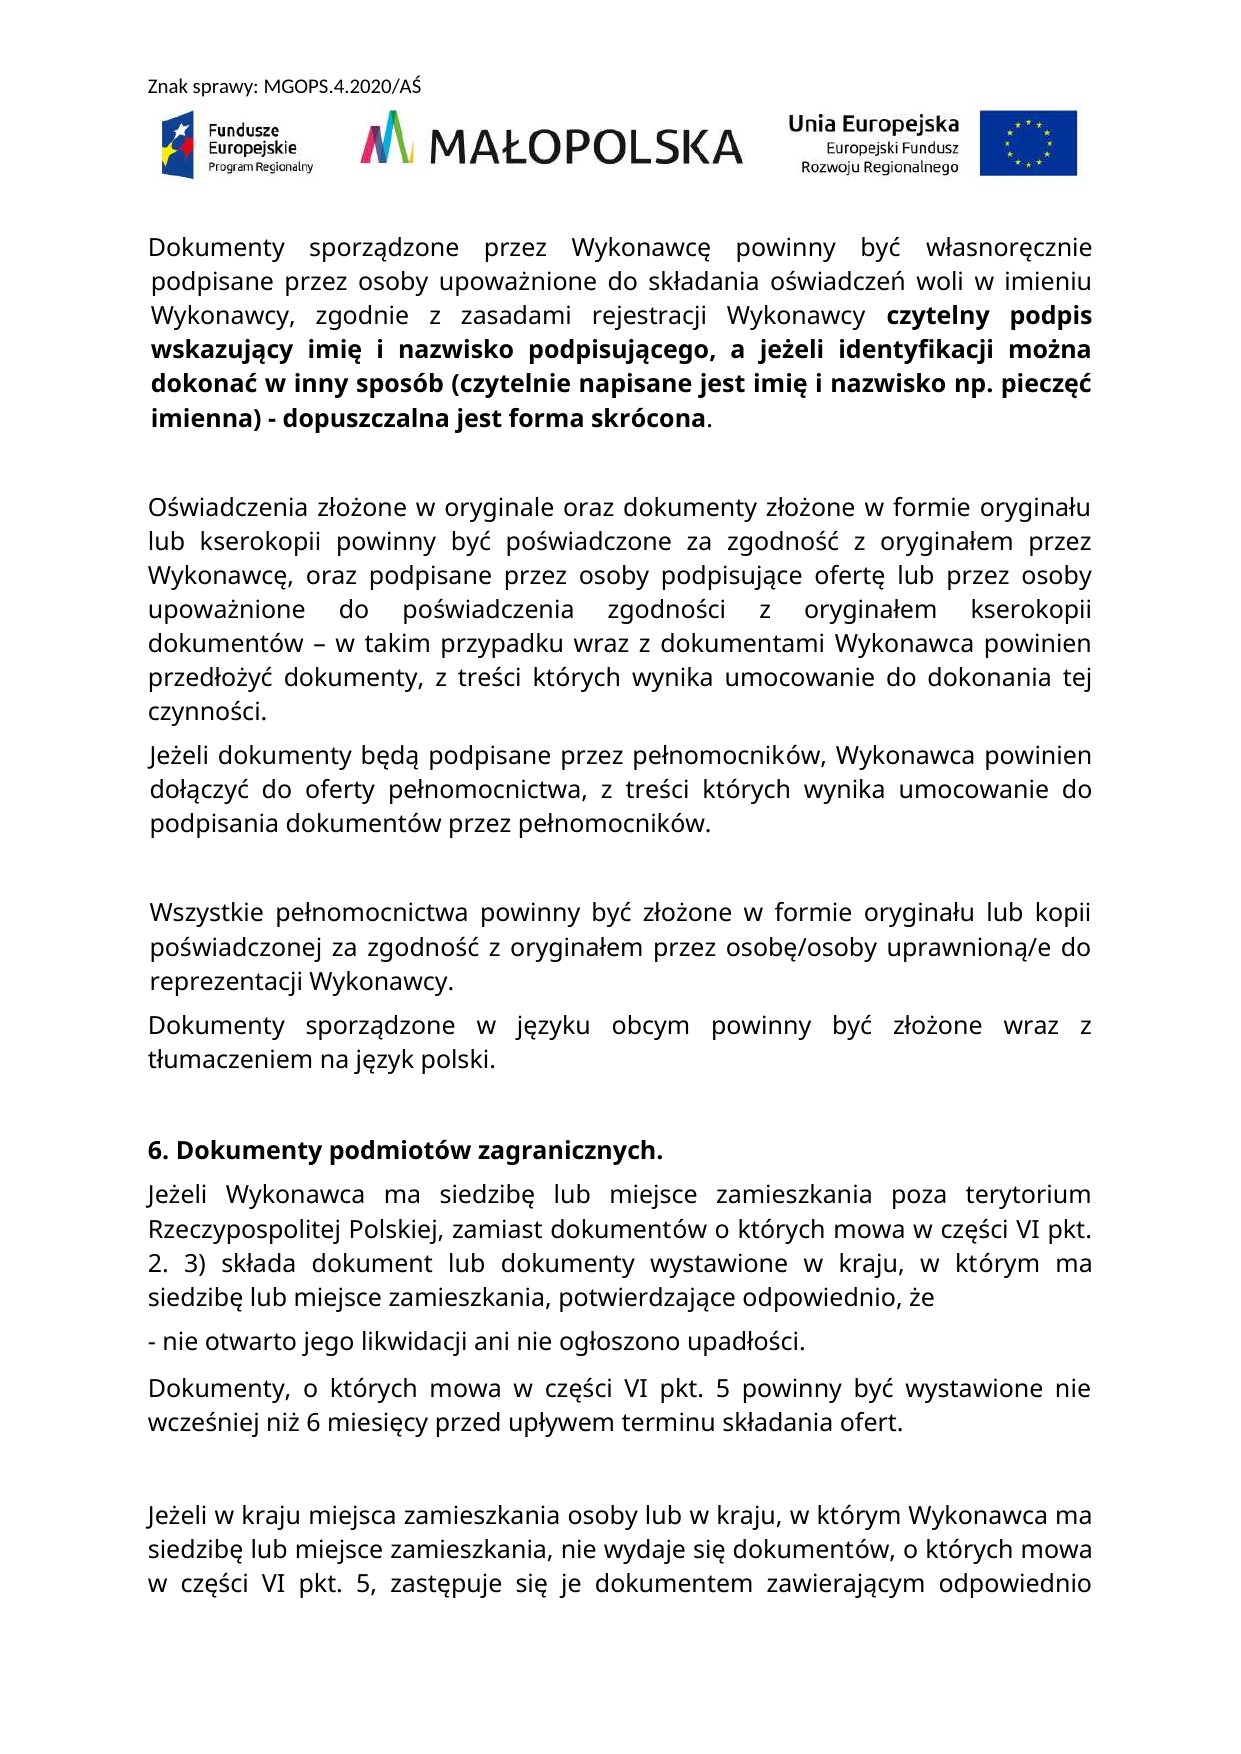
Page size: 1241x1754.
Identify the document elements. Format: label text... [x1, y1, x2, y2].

text Jeżeli Wykonawca ma siedzibę lub miejsce zamieszkania poza terytorium Rzeczypospolitej Polskiej, zamiast dokumentów o których mowa w części VI pkt. 2. 3) składa dokument lub dokumenty wystawione w kraju, w którym ma siedzibę lub miejsce zamieszkania, potwierdzające odpowiednio, że [148, 1177, 1093, 1313]
text Wszystkie pełnomocnictwa powinny być złożone w formie oryginału lub kopii poświadczonej za zgodność z oryginałem przez osobę/osoby uprawnioną/e do reprezentacji Wykonawcy. [149, 895, 1093, 997]
text Dokumenty sporządzone w języku obcym powinny być złożone wraz z tłumaczeniem na język polski. [148, 1008, 1093, 1076]
text Dokumenty, o których mowa w części VI pkt. 5 powinny być wystawione nie wcześniej niż 6 miesięcy przed upływem terminu składania ofert. [148, 1370, 1093, 1438]
text Oświadczenia złożone w oryginale oraz dokumenty złożone w formie oryginału lub kserokopii powinny być poświadczone za zgodność z oryginałem przez Wykonawcę, oraz podpisane przez osoby podpisujące ofertę lub przez osoby upoważnione do poświadczenia zgodności z oryginałem kserokopii dokumentów – w takim przypadku wraz z dokumentami Wykonawca powinien przedłożyć dokumenty, z treści których wynika umocowanie do dokonania tej czynności. [148, 489, 1093, 728]
text 6. Dokumenty podmiotów zagranicznych. [148, 1133, 1093, 1167]
text - nie otwarto jego likwidacji ani nie ogłoszono upadłości. [148, 1324, 1093, 1358]
text Jeżeli dokumenty będą podpisane przez pełnomocników, Wykonawca powinien dołączyć do oferty pełnomocnictwa, z treści których wynika umocowanie do podpisania dokumentów przez pełnomocników. [149, 738, 1093, 840]
picture [147, 99, 1093, 186]
text Dokumenty sporządzone przez Wykonawcę powinny być własnoręcznie podpisane przez osoby upoważnione do składania oświadczeń woli w imieniu Wykonawcy, zgodnie z zasadami rejestracji Wykonawcy czytelny podpis wskazujący imię i nazwisko podpisującego, a jeżeli identyfikacji można dokonać w inny sposób (czytelnie napisane jest imię i nazwisko np. pieczęć imienna) - dopuszczalna jest forma skrócona. [148, 230, 1093, 434]
